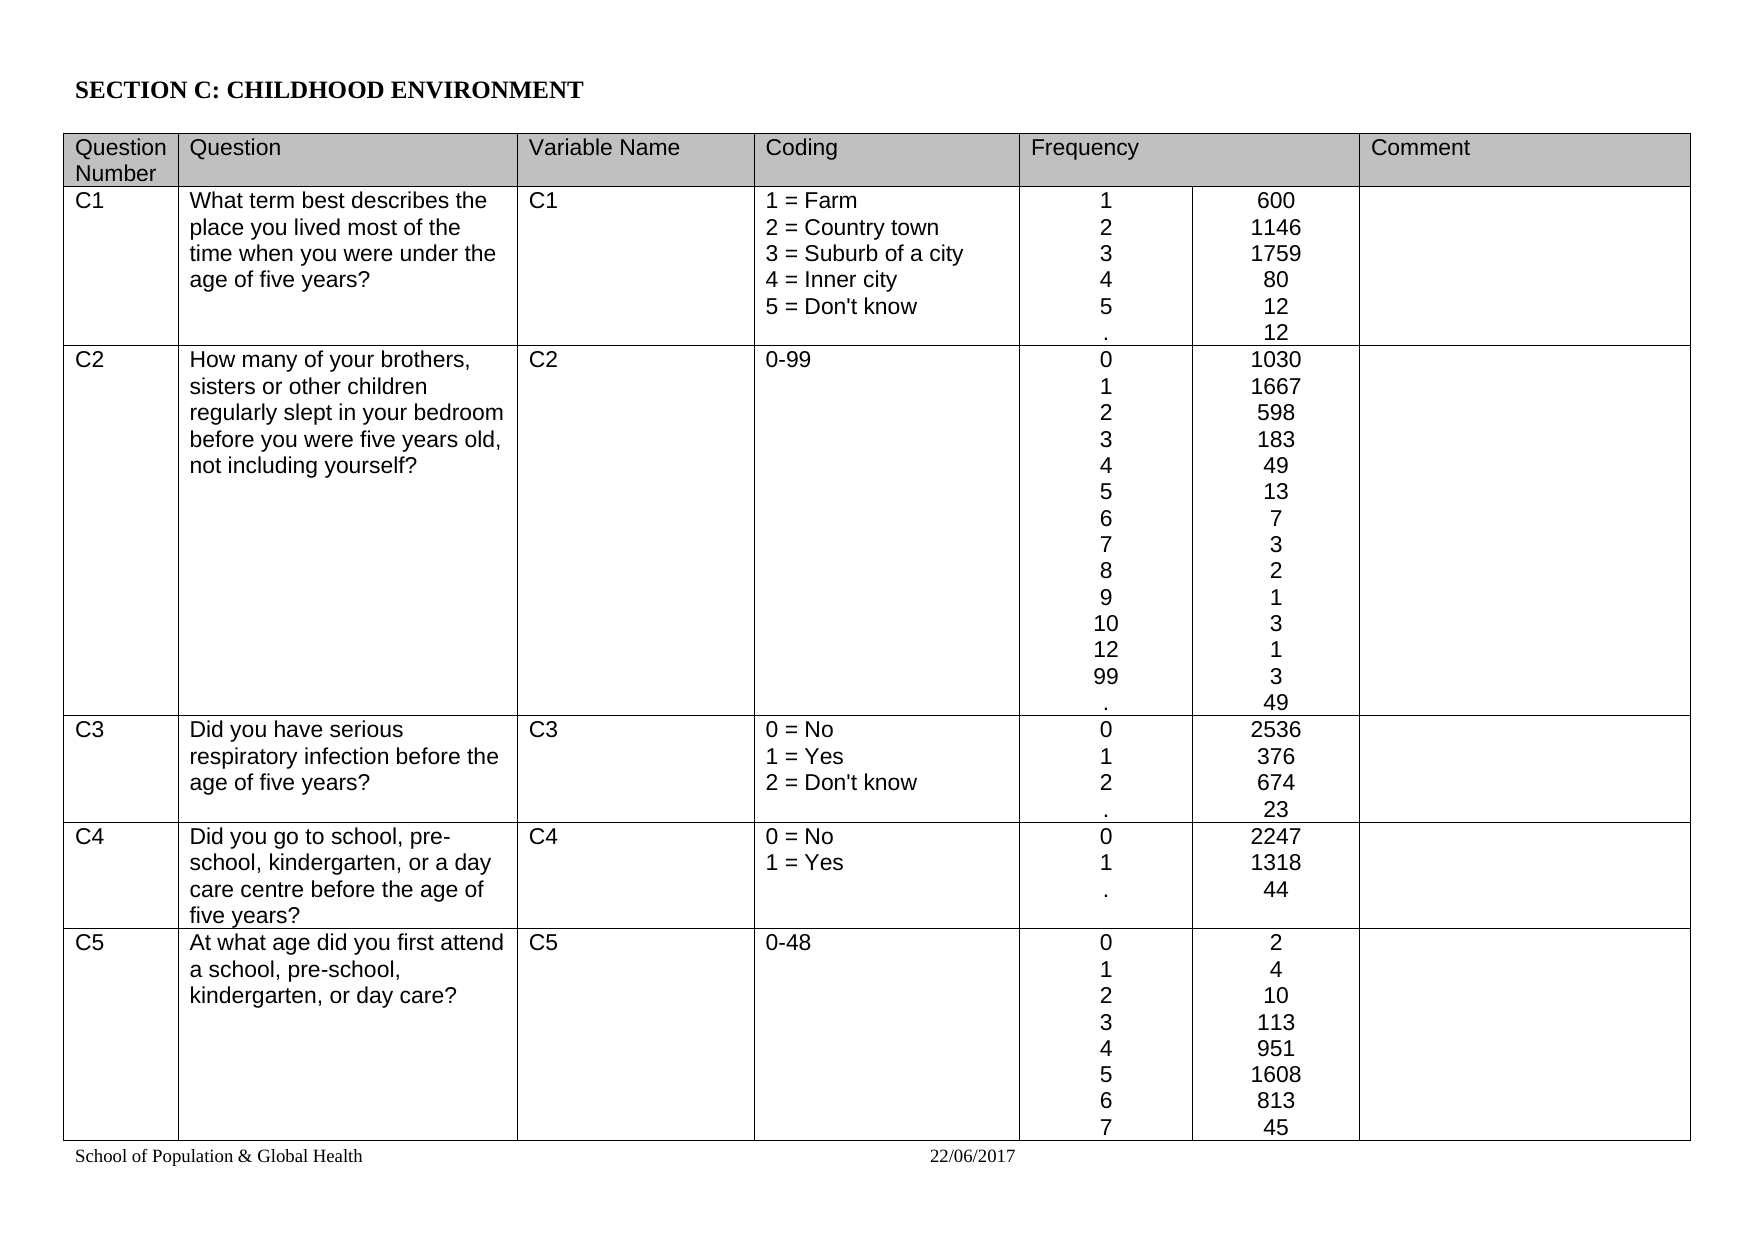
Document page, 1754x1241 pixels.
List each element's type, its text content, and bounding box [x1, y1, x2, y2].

table_cell C1 [64, 187, 178, 345]
table_header Variable Name [518, 134, 754, 186]
table_cell 0 1 . [1020, 823, 1192, 928]
table_header Comment [1360, 134, 1690, 186]
table_cell 2247 1318 44 [1193, 823, 1359, 928]
table_cell 600 1146 1759 80 12 12 [1193, 187, 1359, 345]
table_cell 0 = No 1 = Yes 2 = Don't know [755, 716, 1019, 822]
table_cell 2536 376 674 23 [1193, 716, 1359, 822]
table_cell 0-99 [755, 346, 1019, 715]
text SECTION C: CHILDHOOD ENVIRONMENT [75, 75, 1679, 104]
table_cell 0 1 2 3 4 5 6 7 8 9 10 12 99 . [1020, 346, 1192, 715]
table_cell C5 [64, 929, 178, 1140]
table_cell [1360, 929, 1690, 1140]
table_cell 2 4 10 113 951 1608 813 45 [1193, 929, 1359, 1140]
table_cell C4 [518, 823, 754, 928]
table_cell What term best describes the place you lived most of the time when you were under the age of five years? [179, 187, 517, 345]
table_cell C4 [64, 823, 178, 928]
table_cell 1 = Farm 2 = Country town 3 = Suburb of a city 4 = Inner city 5 = Don't know [755, 187, 1019, 345]
table_cell C3 [518, 716, 754, 822]
table_cell 0 1 2 . [1020, 716, 1192, 822]
table_cell How many of your brothers, sisters or other children regularly slept in your bedroom before you were five years old, not including yourself? [179, 346, 517, 715]
table_cell Did you go to school, pre-school, kindergarten, or a day care centre before the age of five years? [179, 823, 517, 928]
table_cell 1 2 3 4 5 . [1020, 187, 1192, 345]
table_cell [1360, 187, 1690, 345]
table_cell C2 [64, 346, 178, 715]
table_cell 0 = No 1 = Yes [755, 823, 1019, 928]
table_header Coding [755, 134, 1019, 186]
table_cell [1360, 716, 1690, 822]
table_cell 0-48 [755, 929, 1019, 1140]
table_header Question [179, 134, 517, 186]
table_cell C3 [64, 716, 178, 822]
table_header Frequency [1020, 134, 1359, 186]
table_cell At what age did you first attend a school, pre-school, kindergarten, or day care? [179, 929, 517, 1140]
table_cell C2 [518, 346, 754, 715]
table_cell 1030 1667 598 183 49 13 7 3 2 1 3 1 3 49 [1193, 346, 1359, 715]
table_cell 0 1 2 3 4 5 6 7 [1020, 929, 1192, 1140]
table_header Question Number [64, 134, 178, 186]
table_cell [1360, 823, 1690, 928]
table_cell Did you have serious respiratory infection before the age of five years? [179, 716, 517, 822]
table_cell [1360, 346, 1690, 715]
table_cell C1 [518, 187, 754, 345]
table_cell C5 [518, 929, 754, 1140]
